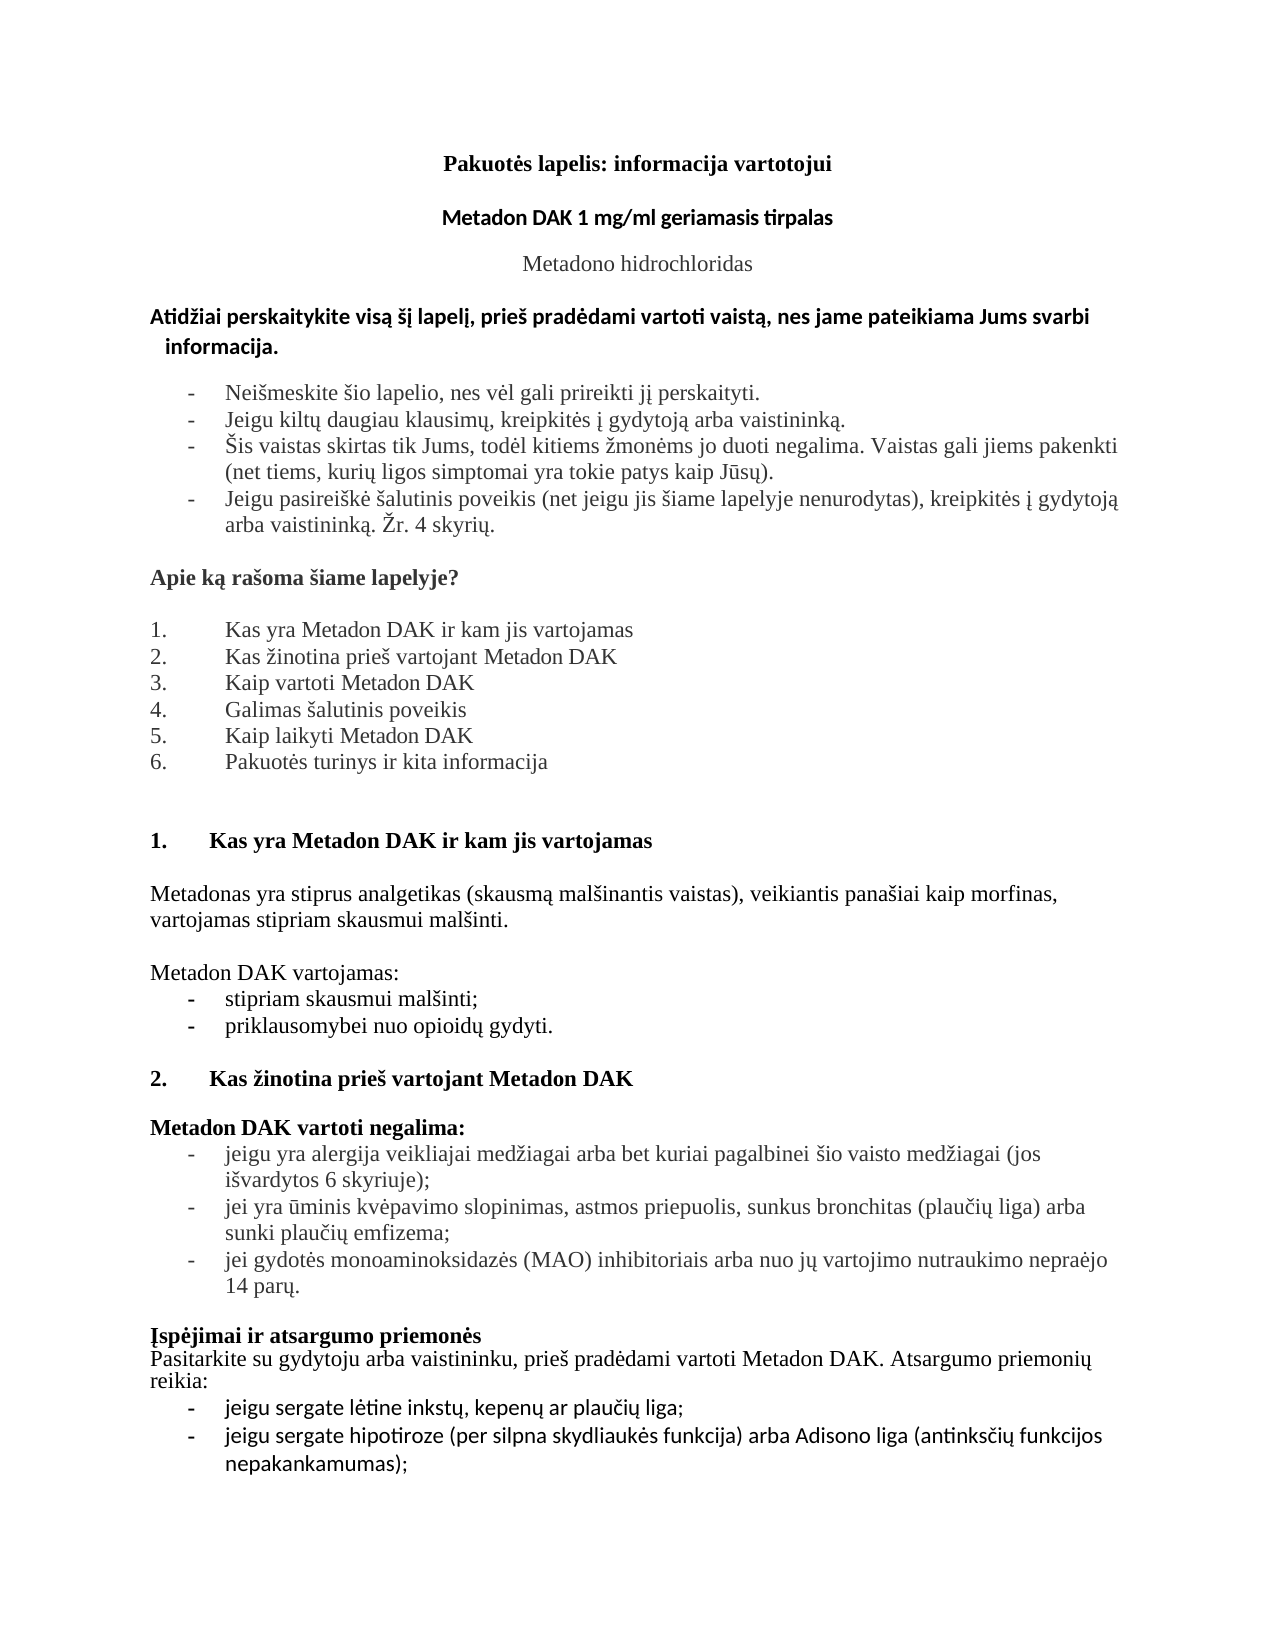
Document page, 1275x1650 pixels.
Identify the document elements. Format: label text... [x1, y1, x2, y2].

text 1. Kas yra Metadon DAK ir kam jis vartojamas [150, 827, 1125, 854]
list priklausomybei nuo opioidų gydyti. [187, 1012, 1125, 1038]
text 1. Kas yra Metadon DAK ir kam jis vartojamas [150, 617, 1125, 643]
text Šis vaistas skirtas tik Jums, todėl kitiems žmonėms jo duoti negalima. Vaistas gali jiems pakenkti (net tiems, kurių ligos simptomai yra tokie patys kaip Jūsų). [187, 432, 1125, 485]
text Pasitarkite su gydytoju arba vaistininku, prieš pradėdami vartoti Metadon DAK. Atsargumo priemonių reikia: [150, 1348, 1125, 1393]
text jeigu yra alergija veikliajai medžiagai arba bet kuriai pagalbinei šio vaisto medžiagai (jos išvardytos 6 skyriuje); [187, 1140, 1125, 1193]
text Metadono hidrochloridas [150, 249, 1125, 276]
text Įspėjimai ir atsargumo priemonės [150, 1325, 1125, 1348]
text Atidžiai perskaitykite visą šį lapelį, prieš pradėdami vartoti vaistą, nes jame pateikiama Jums svarbi informacija. [150, 302, 1125, 361]
text jei gydotės monoaminoksidazės (MAO) inhibitoriais arba nuo jų vartojimo nutraukimo nepraėjo 14 parų. [187, 1246, 1125, 1298]
text 2. Kas žinotina prieš vartojant Metadon DAK [150, 1064, 1125, 1091]
list jeigu sergate hipotiroze (per silpna skydliaukės funkcija) arba Adisono liga (antinksčių funkcijos nepakankamumas); [187, 1421, 1125, 1477]
text Apie ką rašoma šiame lapelyje? [150, 564, 1125, 590]
text 4. Galimas šalutinis poveikis [150, 696, 1125, 722]
text Metadon DAK 1 mg/ml geriamasis tirpalas [150, 203, 1125, 231]
text 5. Kaip laikyti Metadon DAK [150, 722, 1125, 748]
text jei yra ūminis kvėpavimo slopinimas, astmos priepuolis, sunkus bronchitas (plaučių liga) arba sunki plaučių emfizema; [187, 1193, 1125, 1246]
text Pakuotės lapelis: informacija vartotojui [150, 150, 1125, 176]
text 3. Kaip vartoti Metadon DAK [150, 669, 1125, 696]
text Metadonas yra stiprus analgetikas (skausmą malšinantis vaistas), veikiantis panašiai kaip morfinas, vartojamas stipriam skausmui malšinti. [150, 880, 1125, 933]
text 2. Kas žinotina prieš vartojant Metadon DAK [150, 643, 1125, 669]
text Metadon DAK vartojamas: [150, 959, 1125, 986]
list stipriam skausmui malšinti; [187, 986, 1125, 1012]
text Neišmeskite šio lapelio, nes vėl gali prireikti jį perskaityti. [187, 379, 1125, 406]
text Jeigu pasireiškė šalutinis poveikis (net jeigu jis šiame lapelyje nenurodytas), kreipkitės į gydytoją arba vaistininką. Žr. 4 skyrių. [187, 485, 1125, 537]
list jeigu sergate lėtine inkstų, kepenų ar plaučių liga; [187, 1393, 1125, 1421]
text Metadon DAK vartoti negalima: [150, 1117, 1125, 1140]
text Jeigu kiltų daugiau klausimų, kreipkitės į gydytoją arba vaistininką. [187, 406, 1125, 432]
text 6. Pakuotės turinys ir kita informacija [150, 748, 1125, 775]
